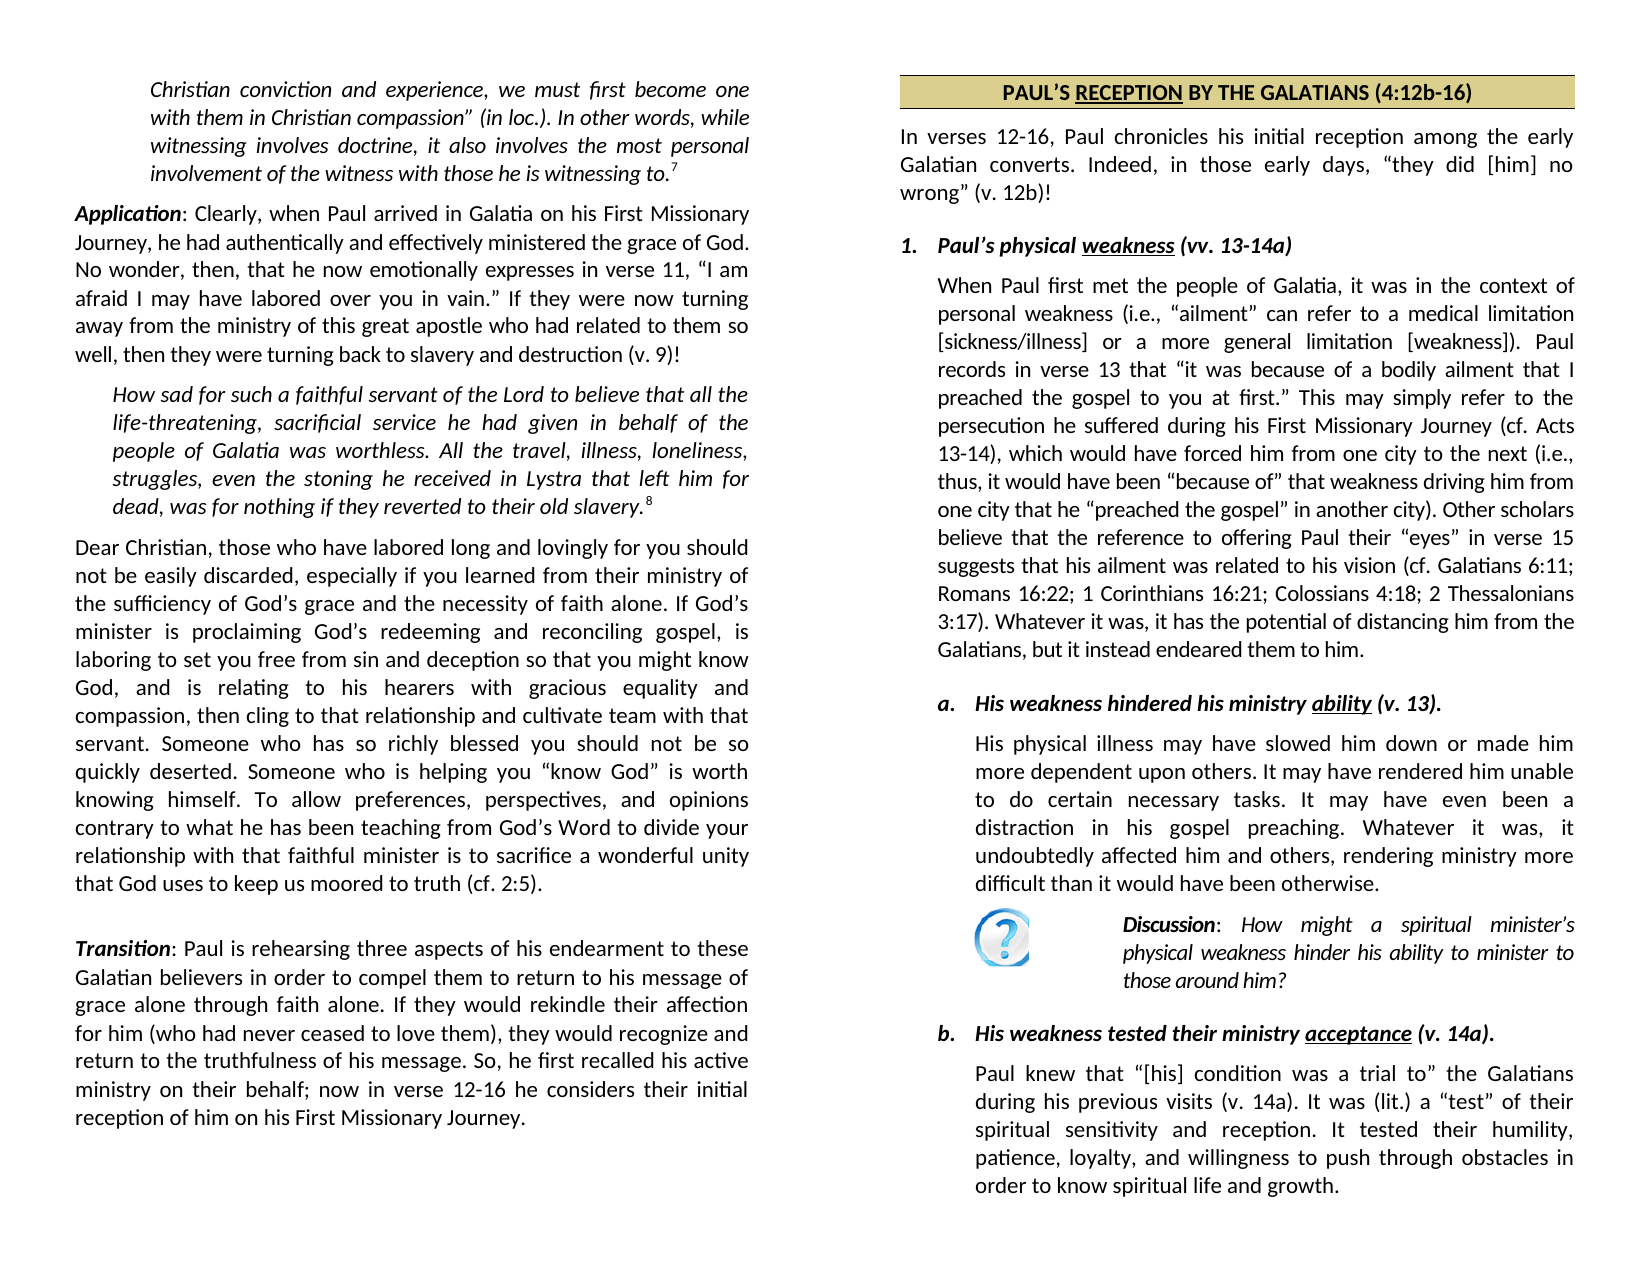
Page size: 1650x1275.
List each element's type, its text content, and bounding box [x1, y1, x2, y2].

list His physical illness may have slowed him down or made him more dependent upon others. It may have rendered him unable to do certain necessary tasks. It may have even been a distraction in his gospel preaching. Whatever it was, it undoubtedly affected him and others, rendering ministry more difficult than it would have been otherwise. [975, 729, 1575, 897]
text Transition: Paul is rehearsing three aspects of his endearment to these Galatian believers in order to compel them to return to his message of grace alone through faith alone. If they would rekindle their affection for him (who had never ceased to love them), they would recognize and return to the truthfulness of his message. So, he first recalled his active ministry on their behalf; now in verse 12-16 he considers their initial reception of him on his First Missionary Journey. [75, 934, 750, 1131]
text How sad for such a faithful servant of the Lord to believe that all the life-threatening, sacrificial service he had given in behalf of the people of Galatia was worthless. All the travel, illness, loneliness, struggles, even the stoning he received in Lystra that left him for dead, was for nothing if they reverted to their old slavery. [112, 380, 750, 520]
list When Paul first met the people of Galatia, it was in the context of personal weakness (i.e., “ailment” can refer to a medical limitation [sickness/illness] or a more general limitation [weakness]). Paul records in verse 13 that “it was because of a bodily ailment that I preached the gospel to you at first.” This may simply refer to the persecution he suffered during his First Missionary Journey (cf. Acts 13-14), which would have forced him from one city to the next (i.e., thus, it would have been “because of” that weakness driving him from one city that he “preached the gospel” in another city). Other scholars believe that the reference to offering Paul their “eyes” in verse 15 suggests that his ailment was related to his vision (cf. Galatians 6:11; Romans 16:22; 1 Corinthians 16:21; Colossians 4:18; 2 Thessalonians 3:17). Whatever it was, it has the potential of distancing him from the Galatians, but it instead endeared them to him. [937, 271, 1575, 664]
text PAUL’S RECEPTION BY THE GALATIANS (4:12b-16) [900, 76, 1575, 108]
list His weakness tested their ministry acceptance (v. 14a). [937, 1019, 1575, 1047]
list His weakness hindered his ministry ability (v. 13). [937, 689, 1575, 717]
list Paul’s physical weakness (vv. 13-14a) [900, 231, 1575, 259]
picture [968, 903, 1029, 966]
list Paul knew that “[his] condition was a trial to” the Galatians during his previous visits (v. 14a). It was (lit.) a “test” of their spiritual sensitivity and reception. It tested their humility, patience, loyalty, and willingness to push through obstacles in order to know spiritual life and growth. [975, 1059, 1575, 1199]
text Dear Christian, those who have labored long and lovingly for you should not be easily discarded, especially if you learned from their ministry of the sufficiency of God’s grace and the necessity of faith alone. If God’s minister is proclaiming God’s redeeming and reconciling gospel, is laboring to set you free from sin and deception so that you might know God, and is relating to his hearers with gracious equality and compassion, then cling to that relationship and cultivate team with that servant. Someone who has so richly blessed you should not be so quickly deserted. Someone who is helping you “know God” is worth knowing himself. To allow preferences, perspectives, and opinions contrary to what he has been teaching from God’s Word to divide your relationship with that faithful minister is to sacrifice a wonderful unity that God uses to keep us moored to truth (cf. 2:5). [75, 533, 750, 897]
text In verses 12-16, Paul chronicles his initial reception among the early Galatian converts. Indeed, in those early days, “they did [him] no wrong” (v. 12b)! [900, 122, 1575, 206]
list Discussion: How might a spiritual minister’s physical weakness hinder his ability to minister to those around him? [975, 910, 1575, 994]
text Application: Clearly, when Paul arrived in Galatia on his First Missionary Journey, he had authentically and effectively ministered the grace of God. No wonder, then, that he now emotionally expresses in verse 11, “I am afraid I may have labored over you in vain.” If they were now turning away from the ministry of this great apostle who had related to them so well, then they were turning back to slavery and destruction (v. 9)! [75, 199, 750, 368]
